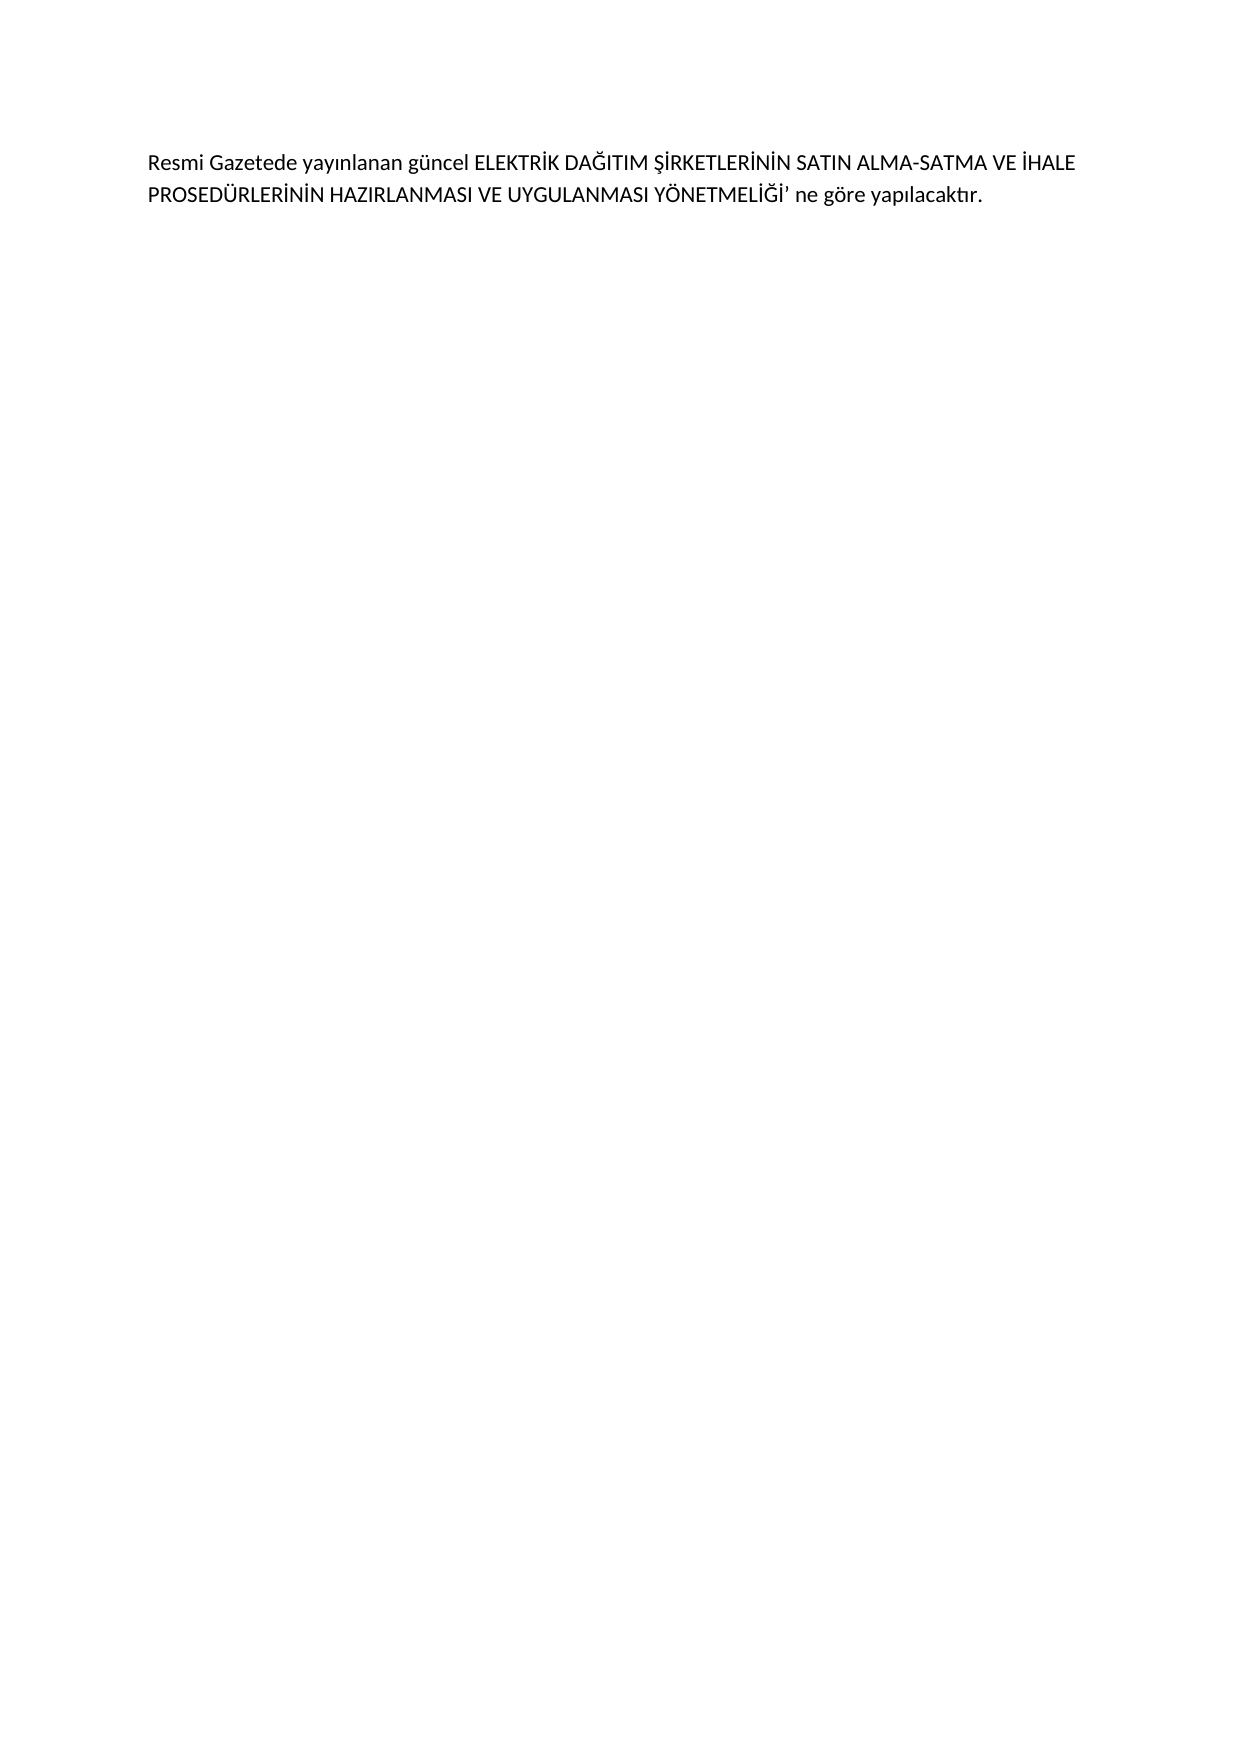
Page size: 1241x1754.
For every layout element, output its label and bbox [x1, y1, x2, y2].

text [148, 148, 1093, 208]
